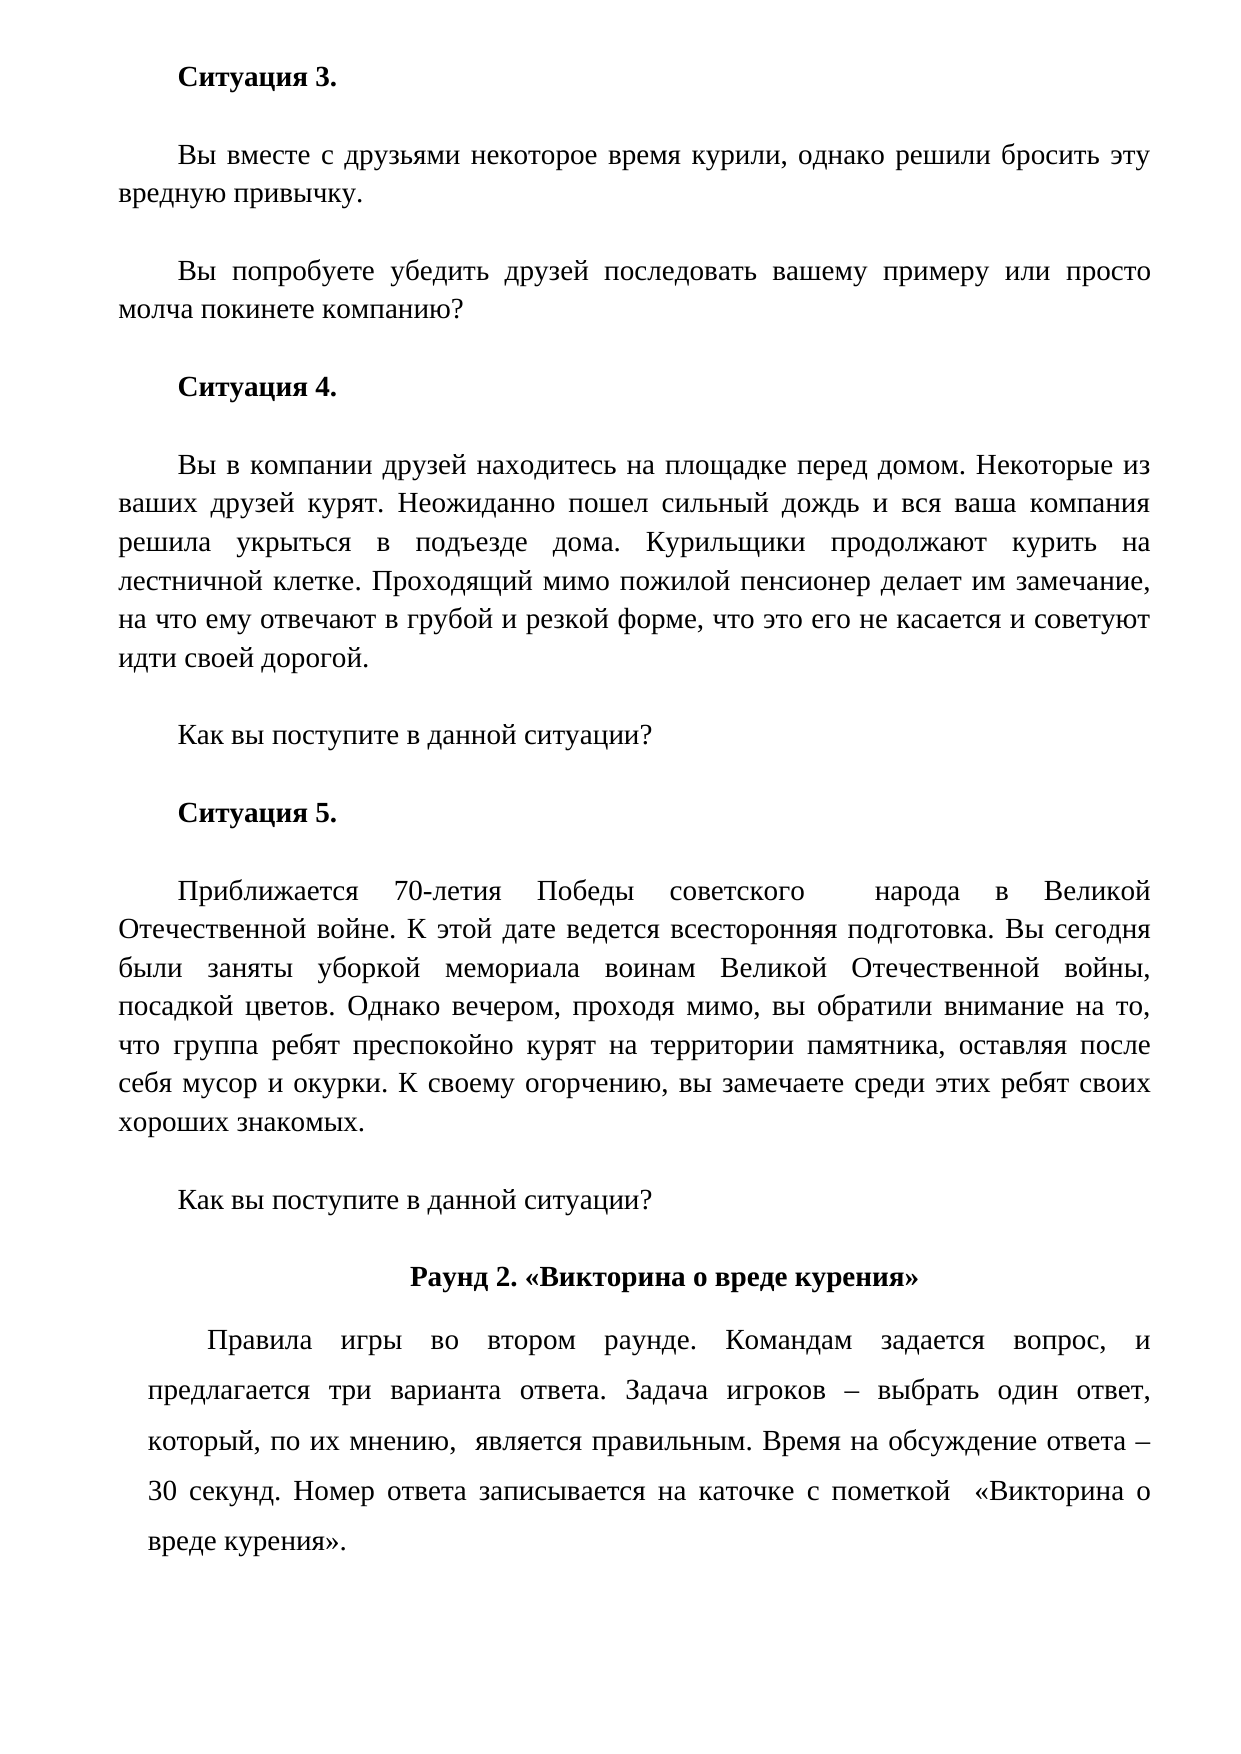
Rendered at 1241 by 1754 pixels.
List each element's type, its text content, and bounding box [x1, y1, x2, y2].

text Ситуация 3. [118, 59, 1152, 93]
text Ситуация 5. [118, 795, 1152, 829]
text Как вы поступите в данной ситуации? [118, 717, 1152, 751]
text Раунд 2. «Викторина о вреде курения» [177, 1259, 1152, 1293]
text Приближается 70-летия Победы советского народа в Великой Отечественной войне. К этой дате ведется всесторонняя подготовка. Вы сегодня были заняты уборкой мемориала воинам Великой Отечественной войны, посадкой цветов. Однако вечером, проходя мимо, вы обратили внимание на то, что группа ребят преспокойно курят на территории памятника, оставляя после себя мусор и окурки. К своему огорчению, вы замечаете среди этих ребят своих хороших знакомых. [118, 873, 1152, 1138]
text Вы вместе с друзьями некоторое время курили, однако решили бросить эту вредную привычку. [118, 137, 1152, 209]
text Вы в компании друзей находитесь на площадке перед домом. Некоторые из ваших друзей курят. Неожиданно пошел сильный дождь и вся ваша компания решила укрыться в подъезде дома. Курильщики продолжают курить на лестничной клетке. Проходящий мимо пожилой пенсионер делает им замечание, на что ему отвечают в грубой и резкой форме, что это его не касается и советуют идти своей дорогой. [118, 447, 1152, 673]
text Правила игры во втором раунде. Командам задается вопрос, и предлагается три варианта ответа. Задача игроков – выбрать один ответ, который, по их мнению, является правильным. Время на обсуждение ответа – 30 секунд. Номер ответа записывается на каточке с пометкой «Викторина о вреде курения». [148, 1322, 1152, 1557]
text Вы попробуете убедить друзей последовать вашему примеру или просто молча покинете компанию? [118, 253, 1152, 325]
text Ситуация 4. [118, 369, 1152, 403]
text Как вы поступите в данной ситуации? [118, 1182, 1152, 1215]
